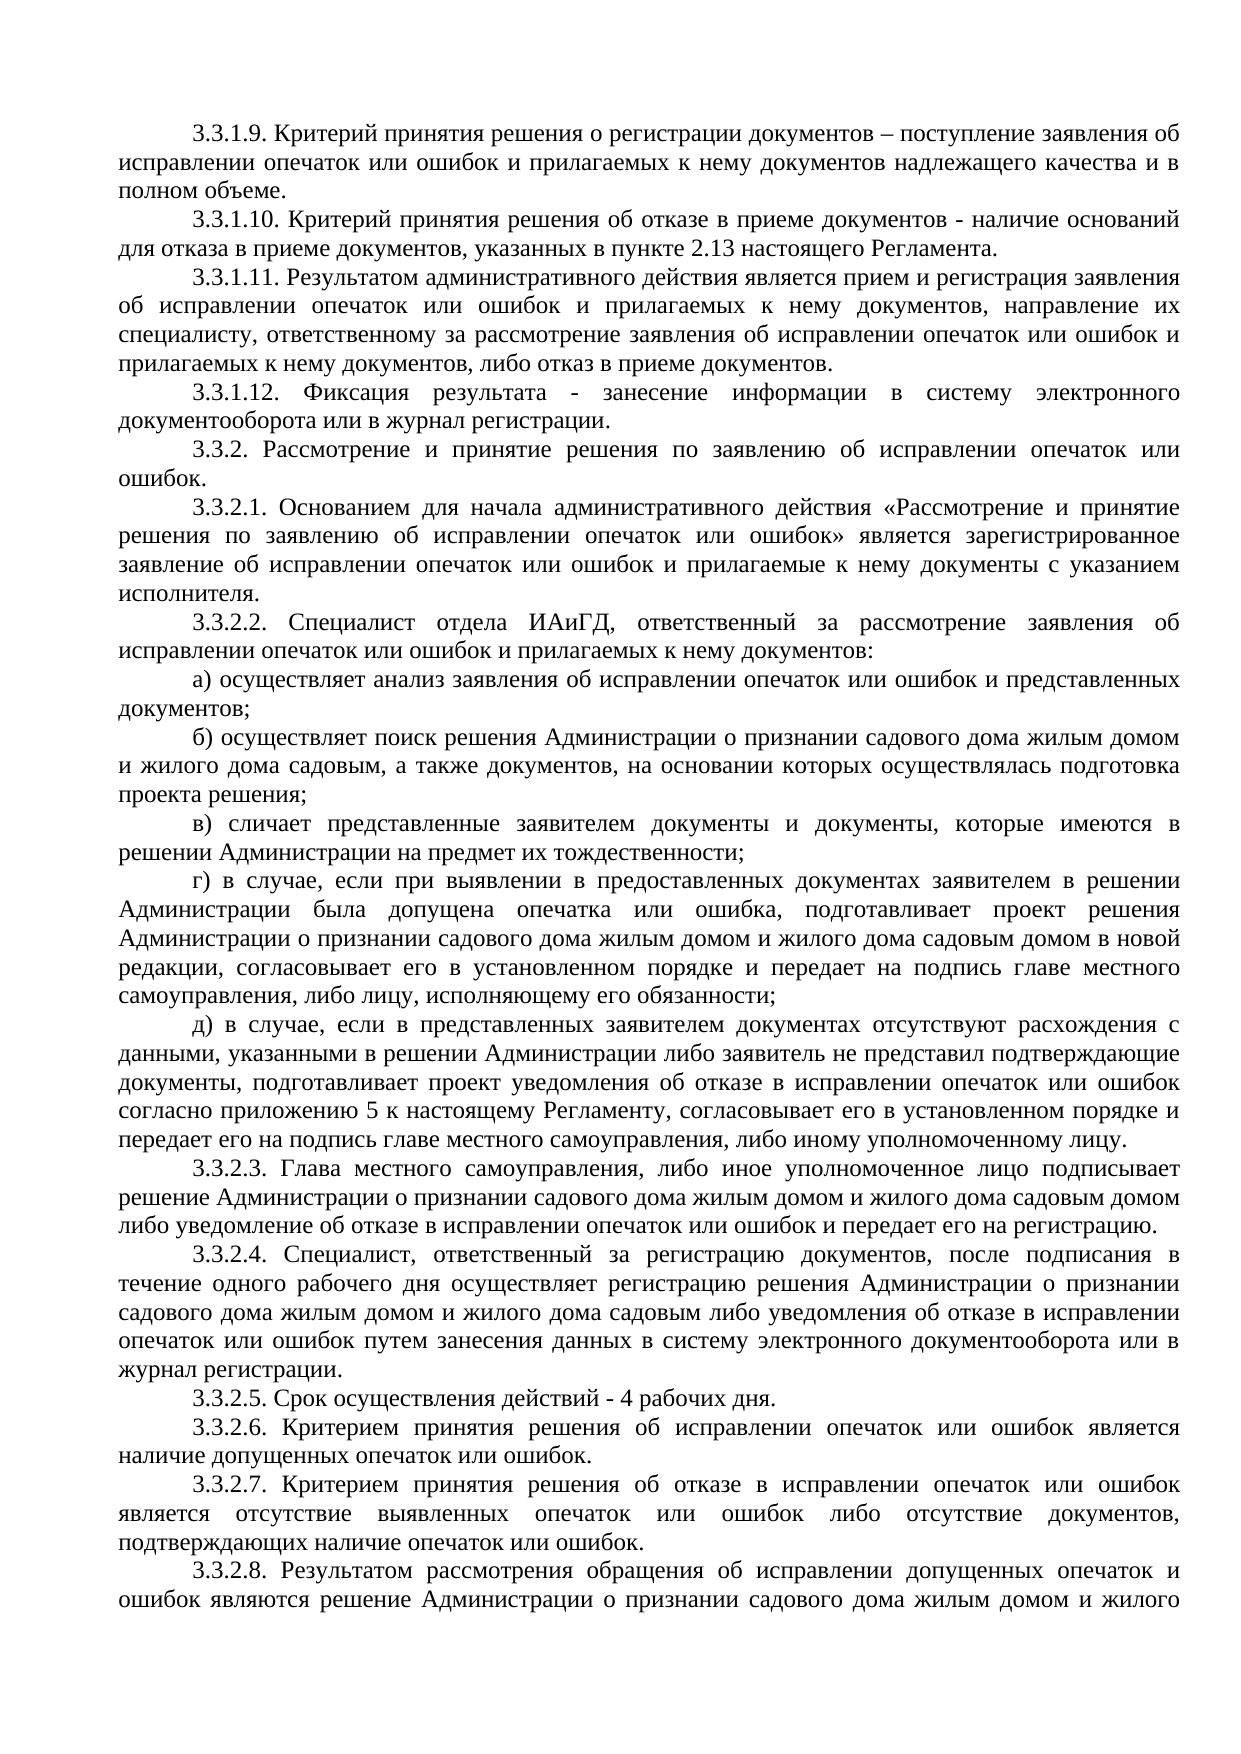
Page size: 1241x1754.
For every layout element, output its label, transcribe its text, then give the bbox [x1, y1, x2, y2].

text 3.3.2.6. Критерием принятия решения об исправлении опечаток или ошибок является наличие допущенных опечаток или ошибок. [118, 1412, 1181, 1469]
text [118, 1556, 1181, 1613]
text д) в случае, если в представленных заявителем документах отсутствуют расхождения с данными, указанными в решении Администрации либо заявитель не представил подтверждающие документы, подготавливает проект уведомления об отказе в исправлении опечаток или ошибок согласно приложению 5 к настоящему Регламенту, согласовывает его в установленном порядке и передает его на подпись главе местного самоуправления, либо иному уполномоченному лицу. [118, 1009, 1181, 1153]
text 3.3.2. Рассмотрение и принятие решения по заявлению об исправлении опечаток или ошибок. [118, 434, 1181, 492]
text г) в случае, если при выявлении в предоставленных документах заявителем в решении Администрации была допущена опечатка или ошибка, подготавливает проект решения Администрации о признании садового дома жилым домом и жилого дома садовым домом в новой редакции, согласовывает его в установленном порядке и передает на подпись главе местного самоуправления, либо лицу, исполняющему его обязанности; [118, 866, 1181, 1009]
text 3.3.2.7. Критерием принятия решения об отказе в исправлении опечаток или ошибок является отсутствие выявленных опечаток или ошибок либо отсутствие документов, подтверждающих наличие опечаток или ошибок. [118, 1469, 1181, 1556]
text в) сличает представленные заявителем документы и документы, которые имеются в решении Администрации на предмет их тождественности; [118, 808, 1181, 866]
text 3.3.2.3. Глава местного самоуправления, либо иное уполномоченное лицо подписывает решение Администрации о признании садового дома жилым домом и жилого дома садовым домом либо уведомление об отказе в исправлении опечаток или ошибок и передает его на регистрацию. [118, 1153, 1181, 1239]
text 3.3.1.11. Результатом административного действия является прием и регистрация заявления об исправлении опечаток или ошибок и прилагаемых к нему документов, направление их специалисту, ответственному за рассмотрение заявления об исправлении опечаток или ошибок и прилагаемых к нему документов, либо отказ в приеме документов. [118, 262, 1181, 377]
text 3.3.1.9. Критерий принятия решения о регистрации документов – поступление заявления об исправлении опечаток или ошибок и прилагаемых к нему документов надлежащего качества и в полном объеме. [118, 118, 1181, 204]
text 3.3.2.4. Специалист, ответственный за регистрацию документов, после подписания в течение одного рабочего дня осуществляет регистрацию решения Администрации о признании садового дома жилым домом и жилого дома садовым либо уведомления об отказе в исправлении опечаток или ошибок путем занесения данных в систему электронного документооборота или в журнал регистрации. [118, 1239, 1181, 1383]
text 3.3.1.12. Фиксация результата - занесение информации в систему электронного документооборота или в журнал регистрации. [118, 377, 1181, 434]
text б) осуществляет поиск решения Администрации о признании садового дома жилым домом и жилого дома садовым, а также документов, на основании которых осуществлялась подготовка проекта решения; [118, 722, 1181, 808]
text 3.3.1.10. Критерий принятия решения об отказе в приеме документов - наличие оснований для отказа в приеме документов, указанных в пункте 2.13 настоящего Регламента. [118, 204, 1181, 262]
text 3.3.2.2. Специалист отдела ИАиГД, ответственный за рассмотрение заявления об исправлении опечаток или ошибок и прилагаемых к нему документов: [118, 607, 1181, 664]
text 3.3.2.1. Основанием для начала административного действия «Рассмотрение и принятие решения по заявлению об исправлении опечаток или ошибок» является зарегистрированное заявление об исправлении опечаток или ошибок и прилагаемые к нему документы с указанием исполнителя. [118, 492, 1181, 607]
text а) осуществляет анализ заявления об исправлении опечаток или ошибок и представленных документов; [118, 664, 1181, 722]
text 3.3.2.5. Срок осуществления действий - 4 рабочих дня. [118, 1383, 1181, 1412]
